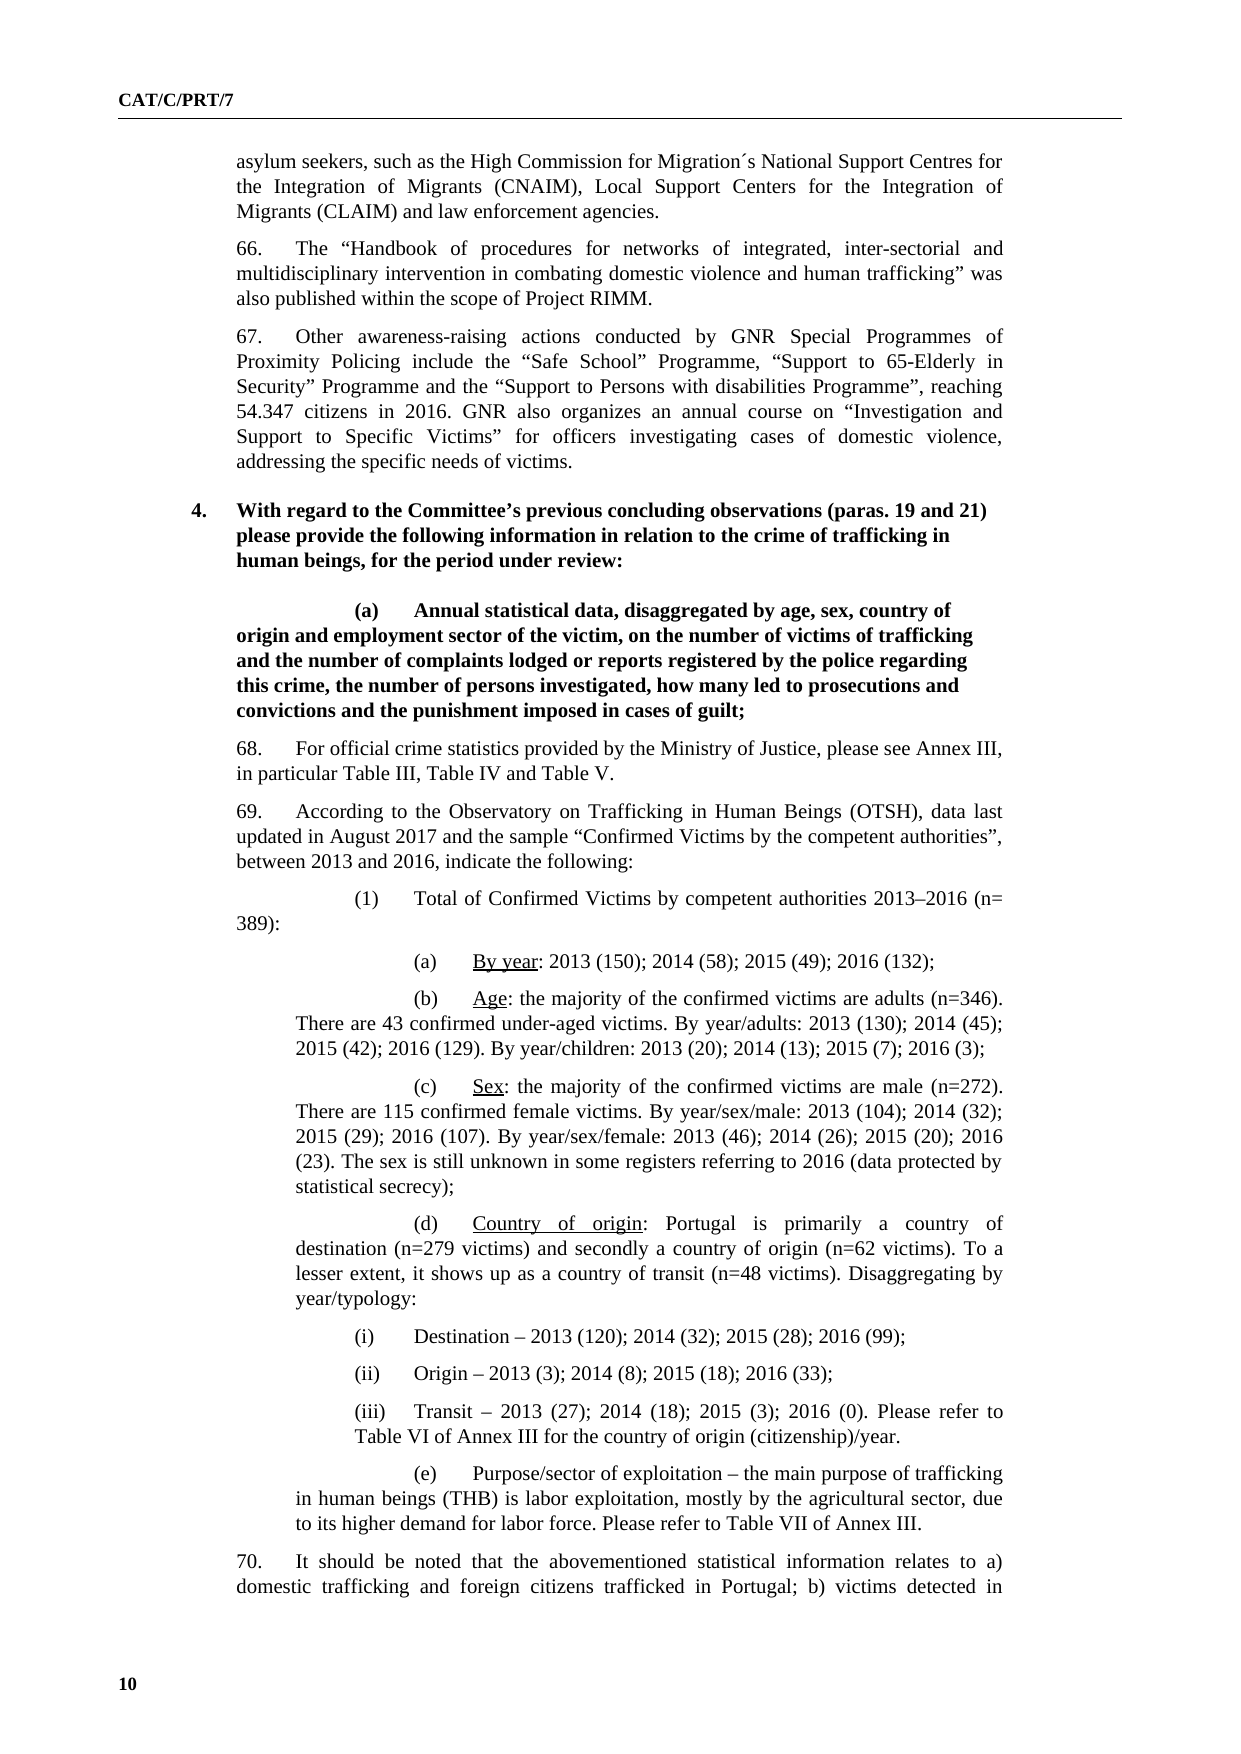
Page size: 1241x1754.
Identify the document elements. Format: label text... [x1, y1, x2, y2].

text (e) Purpose/sector of exploitation – the main purpose of trafficking in human beings (THB) is labor exploitation, mostly by the agricultural sector, due to its higher demand for labor force. Please refer to Table VII of Annex III. [295, 1460, 1004, 1535]
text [236, 1548, 1004, 1598]
text 67. Other awareness-raising actions conducted by GNR Special Programmes of Proximity Policing include the “Safe School” Programme, “Support to 65-Elderly in Security” Programme and the “Support to Persons with disabilities Programme”, reaching 54.347 citizens in 2016. GNR also organizes an annual course on “Investigation and Support to Specific Victims” for officers investigating cases of domestic violence, addressing the specific needs of victims. [236, 323, 1004, 473]
text (d) Country of origin: Portugal is primarily a country of destination (n=279 victims) and secondly a country of origin (n=62 victims). To a lesser extent, it shows up as a country of transit (n=48 victims). Disaggregating by year/typology: [295, 1210, 1004, 1310]
text (ii) Origin – 2013 (3); 2014 (8); 2015 (18); 2016 (33); [354, 1360, 1004, 1385]
text (a) By year: 2013 (150); 2014 (58); 2015 (49); 2016 (132); [295, 948, 1004, 973]
text (c) Sex: the majority of the confirmed victims are male (n=272). There are 115 confirmed female victims. By year/sex/male: 2013 (104); 2014 (32); 2015 (29); 2016 (107). By year/sex/female: 2013 (46); 2014 (26); 2015 (20); 2016 (23). The sex is still unknown in some registers referring to 2016 (data protected by statistical secrecy); [295, 1073, 1004, 1198]
text (i) Destination – 2013 (120); 2014 (32); 2015 (28); 2016 (99); [354, 1323, 1004, 1348]
text 4. With regard to the Committee’s previous concluding observations (paras. 19 and 21) please provide the following information in relation to the crime of trafficking in human beings, for the period under review: [118, 498, 1004, 573]
text (b) Age: the majority of the confirmed victims are adults (n=346). There are 43 confirmed under-aged victims. By year/adults: 2013 (130); 2014 (45); 2015 (42); 2016 (129). By year/children: 2013 (20); 2014 (13); 2015 (7); 2016 (3); [295, 985, 1004, 1060]
text (iii) Transit – 2013 (27); 2014 (18); 2015 (3); 2016 (0). Please refer to Table VI of Annex III for the country of origin (citizenship)/year. [354, 1398, 1004, 1448]
text (a) Annual statistical data, disaggregated by age, sex, country of origin and employment sector of the victim, on the number of victims of trafficking and the number of complaints lodged or reports registered by the police regarding this crime, the number of persons investigated, how many led to prosecutions and convictions and the punishment imposed in cases of guilt; [118, 598, 1004, 723]
text (1) Total of Confirmed Victims by competent authorities 2013–2016 (n= 389): [236, 885, 1004, 935]
text 66. The “Handbook of procedures for networks of integrated, inter-sectorial and multidisciplinary intervention in combating domestic violence and human trafficking” was also published within the scope of Project RIMM. [236, 235, 1004, 310]
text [236, 148, 1004, 223]
text 69. According to the Observatory on Trafficking in Human Beings (OTSH), data last updated in August 2017 and the sample “Confirmed Victims by the competent authorities”, between 2013 and 2016, indicate the following: [236, 798, 1004, 873]
text 68. For official crime statistics provided by the Ministry of Justice, please see Annex III, in particular Table III, Table IV and Table V. [236, 735, 1004, 785]
